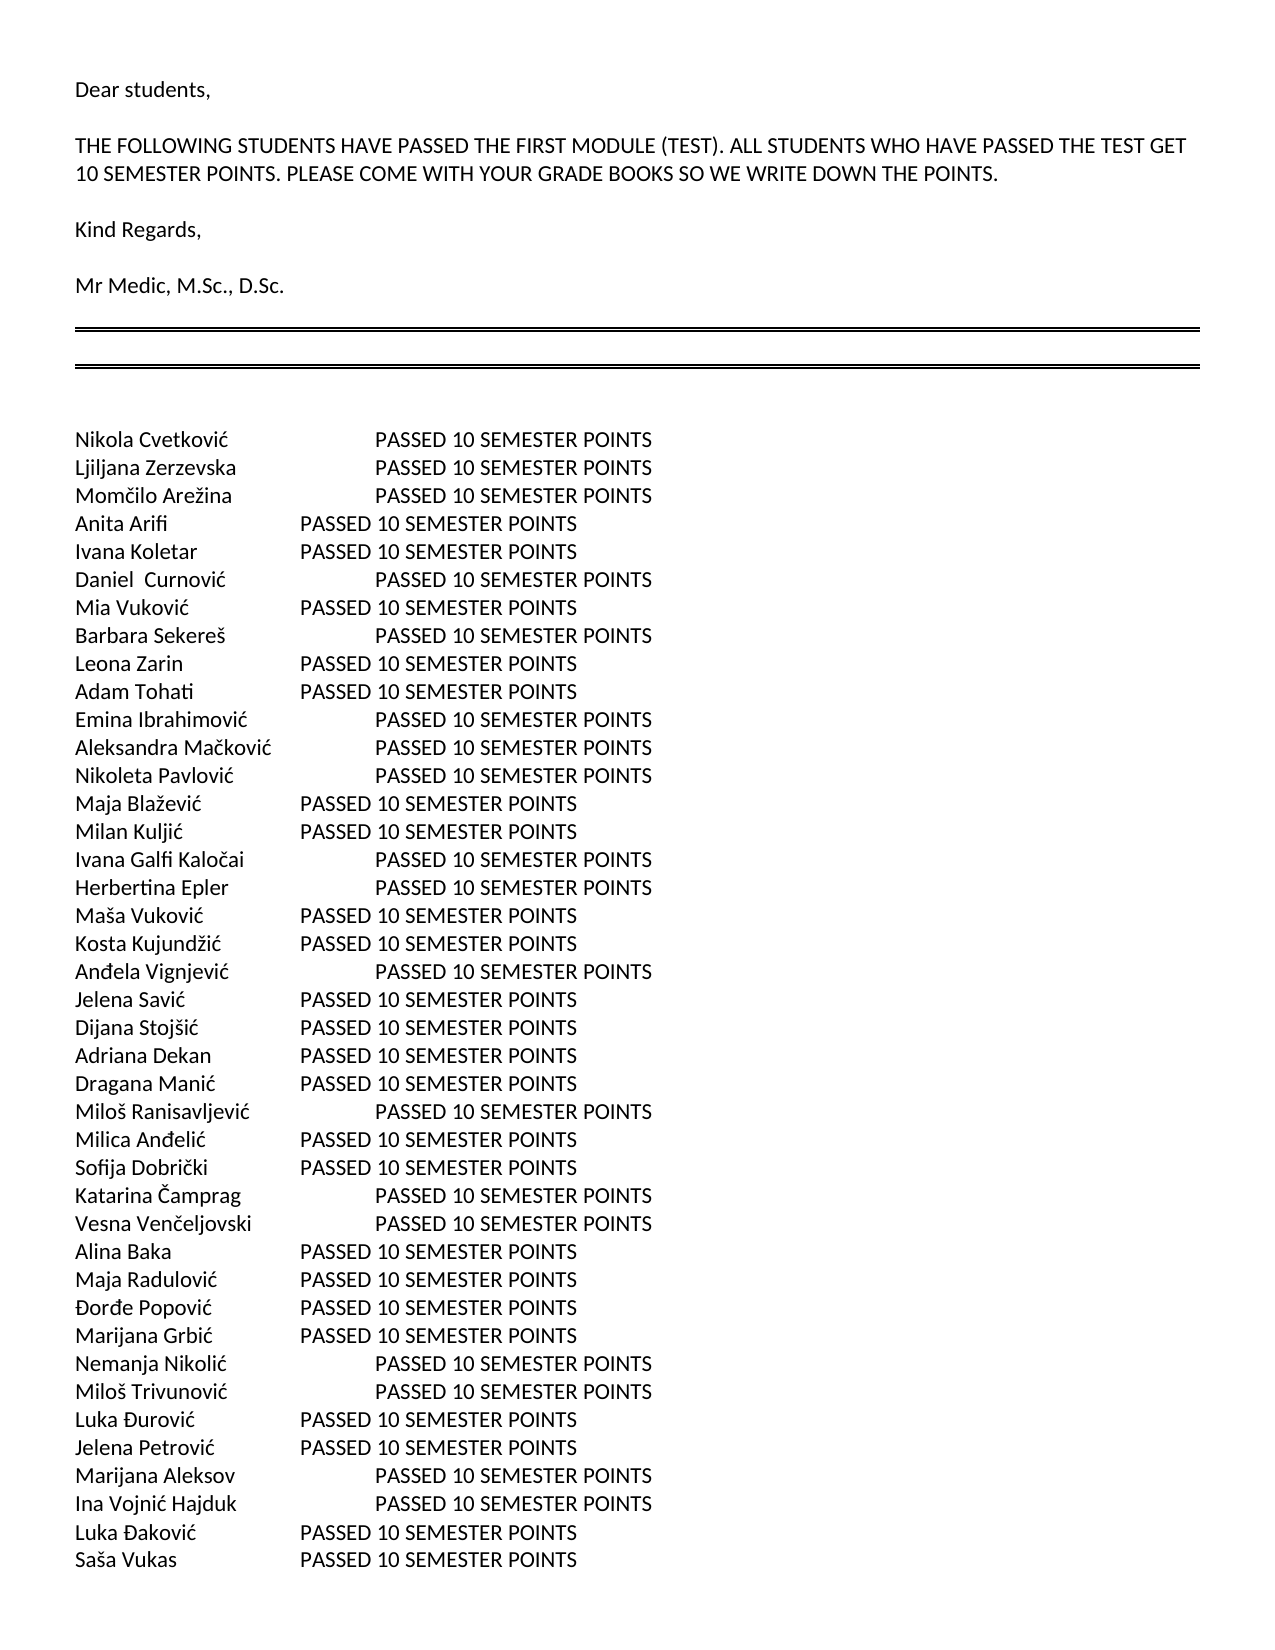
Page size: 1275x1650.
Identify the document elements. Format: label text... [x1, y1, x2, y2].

text Marijana Grbić PASSED 10 SEMESTER POINTS [75, 1321, 1200, 1349]
text Adriana Dekan PASSED 10 SEMESTER POINTS [75, 1041, 1200, 1069]
text Anita Arifi PASSED 10 SEMESTER POINTS [75, 509, 1200, 537]
text Miloš Ranisavljević PASSED 10 SEMESTER POINTS [75, 1097, 1200, 1125]
text Katarina Čamprag PASSED 10 SEMESTER POINTS [75, 1181, 1200, 1209]
text Maja Blažević PASSED 10 SEMESTER POINTS [75, 789, 1200, 817]
text Maša Vuković PASSED 10 SEMESTER POINTS [75, 901, 1200, 929]
text Ina Vojnić Hajduk PASSED 10 SEMESTER POINTS [75, 1489, 1200, 1518]
text Kosta Kujundžić PASSED 10 SEMESTER POINTS [75, 929, 1200, 957]
text Daniel Curnović PASSED 10 SEMESTER POINTS [75, 565, 1200, 593]
text Dragana Manić PASSED 10 SEMESTER POINTS [75, 1069, 1200, 1097]
text Luka Đaković PASSED 10 SEMESTER POINTS [75, 1518, 1200, 1546]
text Emina Ibrahimović PASSED 10 SEMESTER POINTS [75, 705, 1200, 733]
text Alina Baka PASSED 10 SEMESTER POINTS [75, 1237, 1200, 1265]
text Mia Vuković PASSED 10 SEMESTER POINTS [75, 593, 1200, 621]
text Jelena Petrović PASSED 10 SEMESTER POINTS [75, 1433, 1200, 1462]
text Ljiljana Zerzevska PASSED 10 SEMESTER POINTS [75, 453, 1200, 481]
text Barbara Sekereš PASSED 10 SEMESTER POINTS [75, 621, 1200, 649]
text Vesna Venčeljovski PASSED 10 SEMESTER POINTS [75, 1209, 1200, 1237]
text Miloš Trivunović PASSED 10 SEMESTER POINTS [75, 1377, 1200, 1406]
text Dear students, [75, 75, 1200, 103]
text Milica Anđelić PASSED 10 SEMESTER POINTS [75, 1125, 1200, 1153]
text Momčilo Arežina PASSED 10 SEMESTER POINTS [75, 481, 1200, 509]
text Leona Zarin PASSED 10 SEMESTER POINTS [75, 649, 1200, 677]
text Ivana Koletar PASSED 10 SEMESTER POINTS [75, 537, 1200, 565]
text Marijana Aleksov PASSED 10 SEMESTER POINTS [75, 1462, 1200, 1489]
text Jelena Savić PASSED 10 SEMESTER POINTS [75, 985, 1200, 1013]
text Luka Đurović PASSED 10 SEMESTER POINTS [75, 1406, 1200, 1433]
text Saša Vukas PASSED 10 SEMESTER POINTS [75, 1546, 1200, 1574]
text Dijana Stojšić PASSED 10 SEMESTER POINTS [75, 1013, 1200, 1041]
text Mr Medic, M.Sc., D.Sc. [75, 271, 1200, 299]
text Maja Radulović PASSED 10 SEMESTER POINTS [75, 1265, 1200, 1293]
text Đorđe Popović PASSED 10 SEMESTER POINTS [75, 1293, 1200, 1321]
text Sofija Dobrički PASSED 10 SEMESTER POINTS [75, 1153, 1200, 1181]
text Anđela Vignjević PASSED 10 SEMESTER POINTS [75, 957, 1200, 985]
text Adam Tohati PASSED 10 SEMESTER POINTS [75, 677, 1200, 705]
text THE FOLLOWING STUDENTS HAVE PASSED THE FIRST MODULE (TEST). ALL STUDENTS WHO HAVE PASSED THE TEST GET 10 SEMESTER POINTS. PLEASE COME WITH YOUR GRADE BOOKS SO WE WRITE DOWN THE POINTS. [75, 131, 1200, 187]
text Herbertina Epler PASSED 10 SEMESTER POINTS [75, 873, 1200, 901]
text Aleksandra Mačković PASSED 10 SEMESTER POINTS [75, 733, 1200, 761]
text Nikola Cvetković PASSED 10 SEMESTER POINTS [75, 425, 1200, 453]
text Kind Regards, [75, 215, 1200, 243]
text Nemanja Nikolić PASSED 10 SEMESTER POINTS [75, 1349, 1200, 1377]
text Nikoleta Pavlović PASSED 10 SEMESTER POINTS [75, 761, 1200, 789]
text Ivana Galfi Kaločai PASSED 10 SEMESTER POINTS [75, 845, 1200, 873]
text Milan Kuljić PASSED 10 SEMESTER POINTS [75, 817, 1200, 845]
